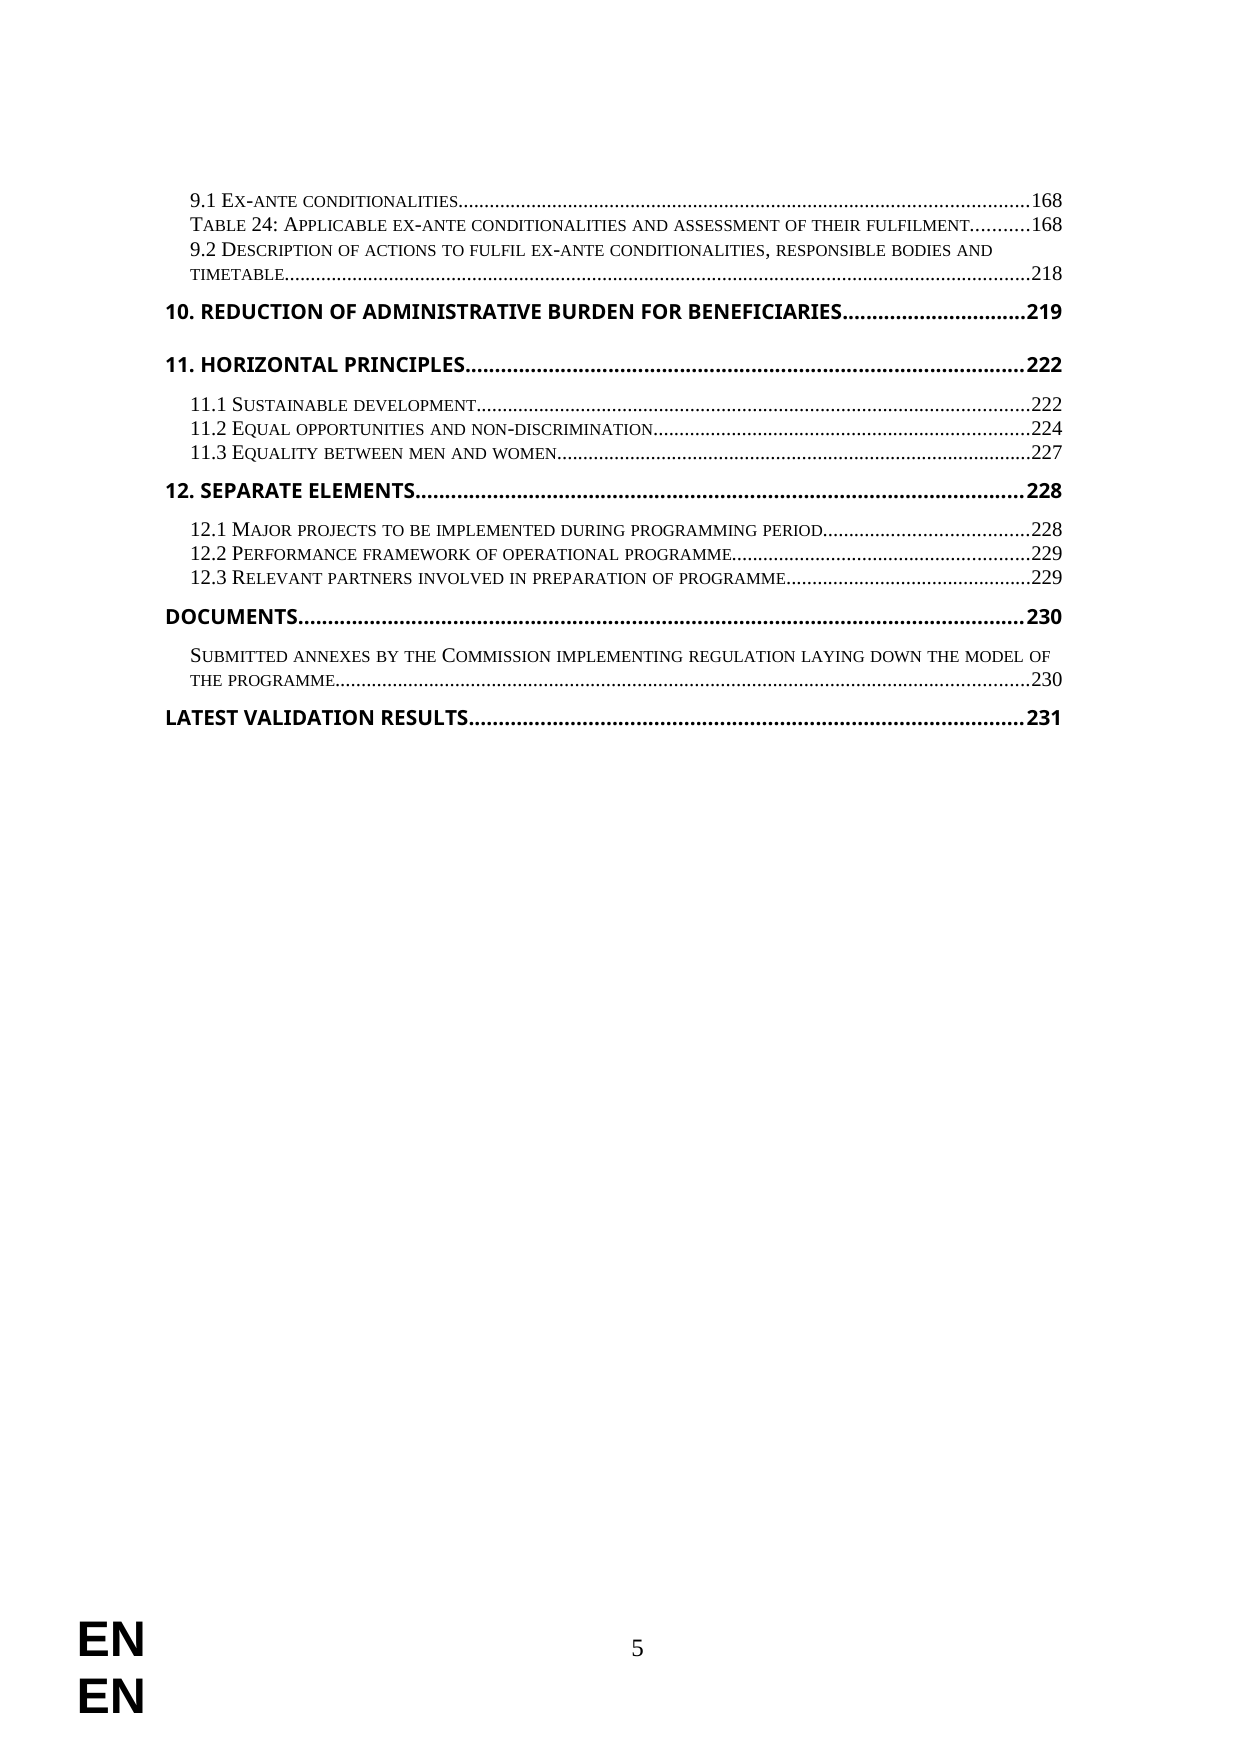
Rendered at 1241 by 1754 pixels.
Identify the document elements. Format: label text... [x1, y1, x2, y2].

text Latest validation results 231 [165, 703, 1063, 732]
text 11.3 Equality between men and women 227 [190, 439, 1063, 464]
text Documents 230 [165, 602, 1063, 630]
text 9.2 Description of actions to fulfil ex-ante conditionalities, responsible bodies and timetable 218 [190, 236, 1063, 284]
text 10. REDUCTION OF ADMINISTRATIVE BURDEN FOR BENEFICIARIES 219 [165, 297, 1063, 326]
text Submitted annexes by the Commission implementing regulation laying down the model of the programme 230 [190, 643, 1063, 691]
text 11.2 Equal opportunities and non-discrimination 224 [190, 416, 1063, 439]
text 11.1 Sustainable development 222 [190, 391, 1063, 416]
text 12. SEPARATE ELEMENTS 228 [165, 476, 1063, 504]
text Table 24: Applicable ex-ante conditionalities and assessment of their fulfilment 168 [190, 212, 1063, 236]
text 12.2 Performance framework of operational programme 229 [190, 541, 1063, 565]
text 11. HORIZONTAL PRINCIPLES 222 [165, 351, 1063, 379]
text 9.1 Ex-ante conditionalities 168 [190, 188, 1063, 212]
text 12.1 Major projects to be implemented during programming period 228 [190, 517, 1063, 541]
text 12.3 Relevant partners involved in preparation of programme 229 [190, 565, 1063, 589]
